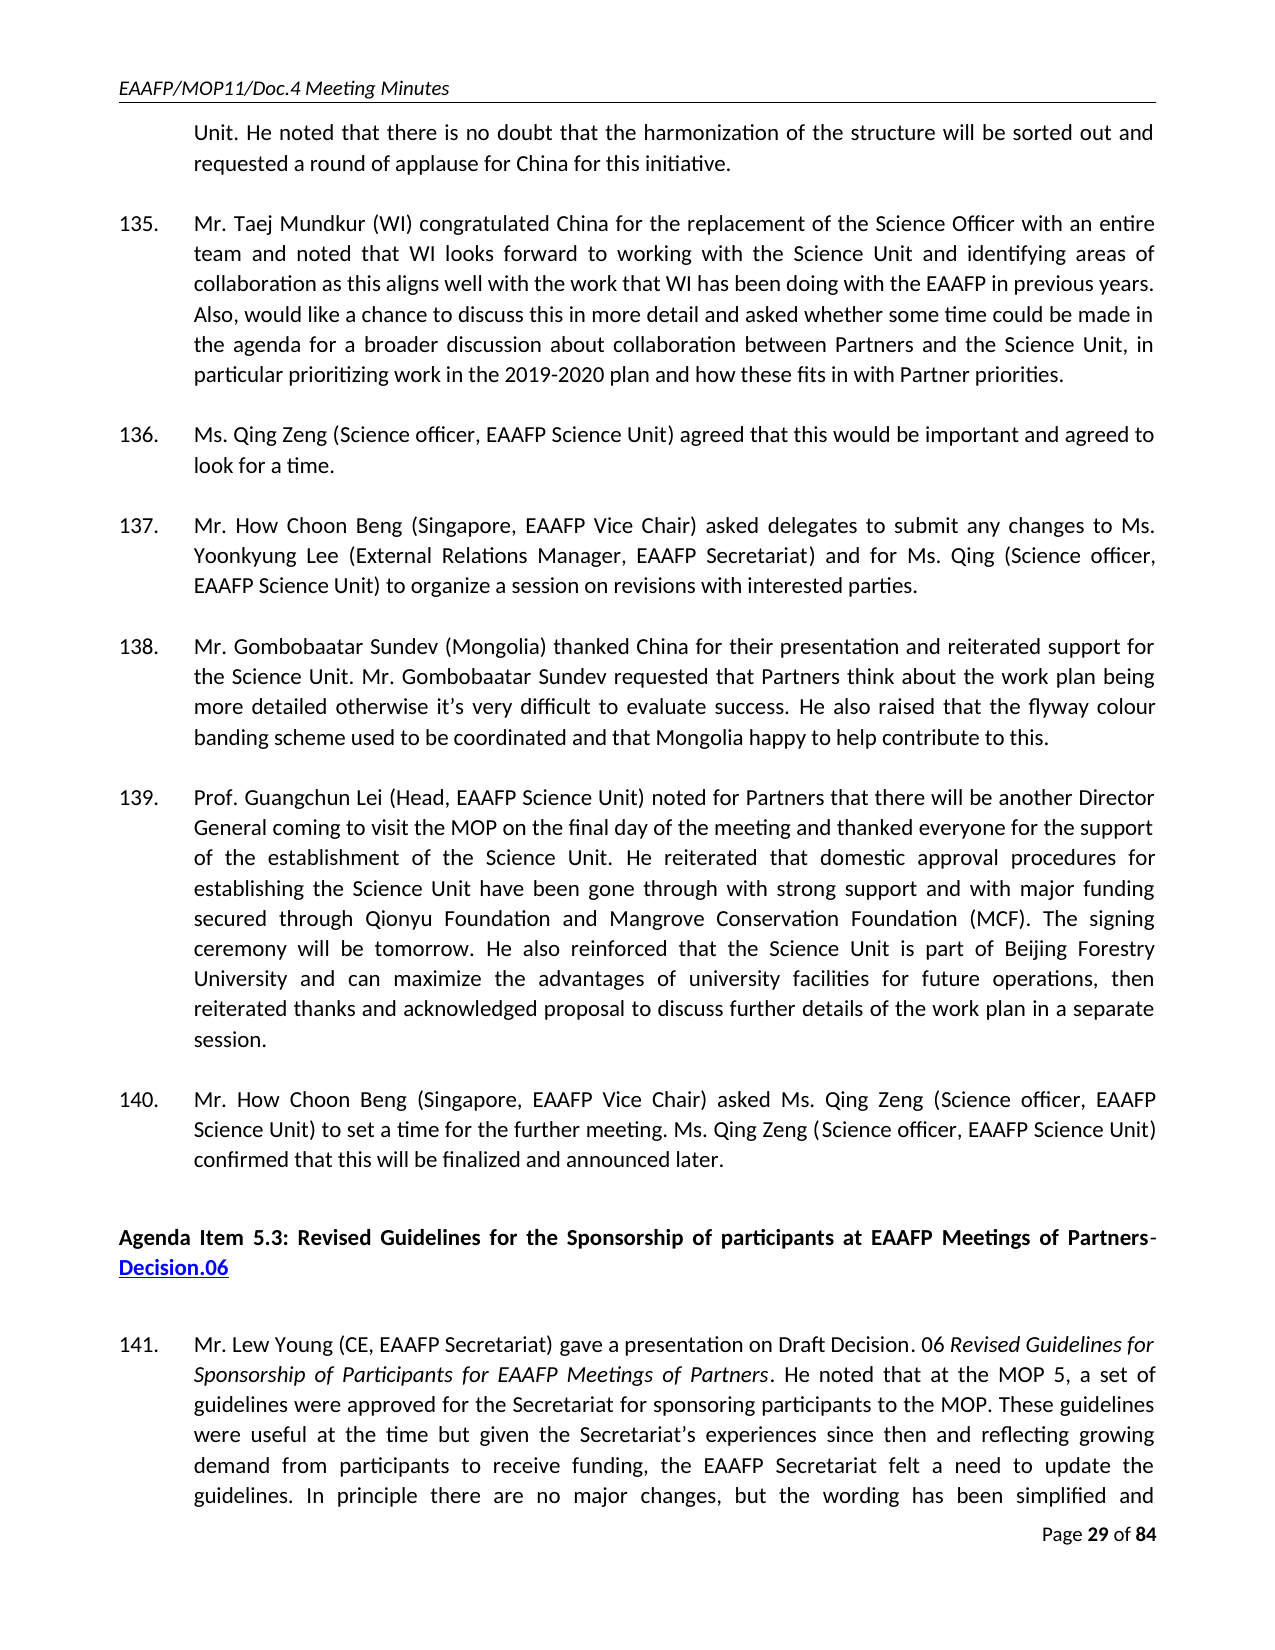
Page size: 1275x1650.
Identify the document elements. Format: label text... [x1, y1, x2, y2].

list Mr. How Choon Beng (Singapore, EAAFP Vice Chair) asked delegates to submit any changes to Ms. Yoonkyung Lee (External Relations Manager, EAAFP Secretariat) and for Ms. Qing (Science officer, EAAFP Science Unit) to organize a session on revisions with interested parties. [118, 511, 1156, 600]
list Mr. Taej Mundkur (WI) congratulated China for the replacement of the Science Officer with an entire team and noted that WI looks forward to working with the Science Unit and identifying areas of collaboration as this aligns well with the work that WI has been doing with the EAAFP in previous years. Also, would like a chance to discuss this in more detail and asked whether some time could be made in the agenda for a broader discussion about collaboration between Partners and the Science Unit, in particular prioritizing work in the 2019-2020 plan and how these fits in with Partner priorities. [118, 209, 1156, 388]
list Mr. Gombobaatar Sundev (Mongolia) thanked China for their presentation and reiterated support for the Science Unit. Mr. Gombobaatar Sundev requested that Partners think about the work plan being more detailed otherwise it’s very difficult to evaluate success. He also raised that the flyway colour banding scheme used to be coordinated and that Mongolia happy to help contribute to this. [118, 632, 1156, 751]
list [118, 1330, 1156, 1509]
list Prof. Guangchun Lei (Head, EAAFP Science Unit) noted for Partners that there will be another Director General coming to visit the MOP on the final day of the meeting and thanked everyone for the support of the establishment of the Science Unit. He reiterated that domestic approval procedures for establishing the Science Unit have been gone through with strong support and with major funding secured through Qionyu Foundation and Mangrove Conservation Foundation (MCF). The signing ceremony will be tomorrow. He also reinforced that the Science Unit is part of Beijing Forestry University and can maximize the advantages of university facilities for future operations, then reiterated thanks and acknowledged proposal to discuss further details of the work plan in a separate session. [118, 783, 1156, 1053]
list Ms. Qing Zeng (Science officer, EAAFP Science Unit) agreed that this would be important and agreed to look for a time. [118, 421, 1156, 479]
text Agenda Item 5.3: Revised Guidelines for the Sponsorship of participants at EAAFP Meetings of Partners- Decision.06 [118, 1223, 1156, 1281]
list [118, 118, 1156, 177]
list Mr. How Choon Beng (Singapore, EAAFP Vice Chair) asked Ms. Qing Zeng (Science officer, EAAFP Science Unit) to set a time for the further meeting. Ms. Qing Zeng (Science officer, EAAFP Science Unit) confirmed that this will be finalized and announced later. [118, 1085, 1156, 1174]
